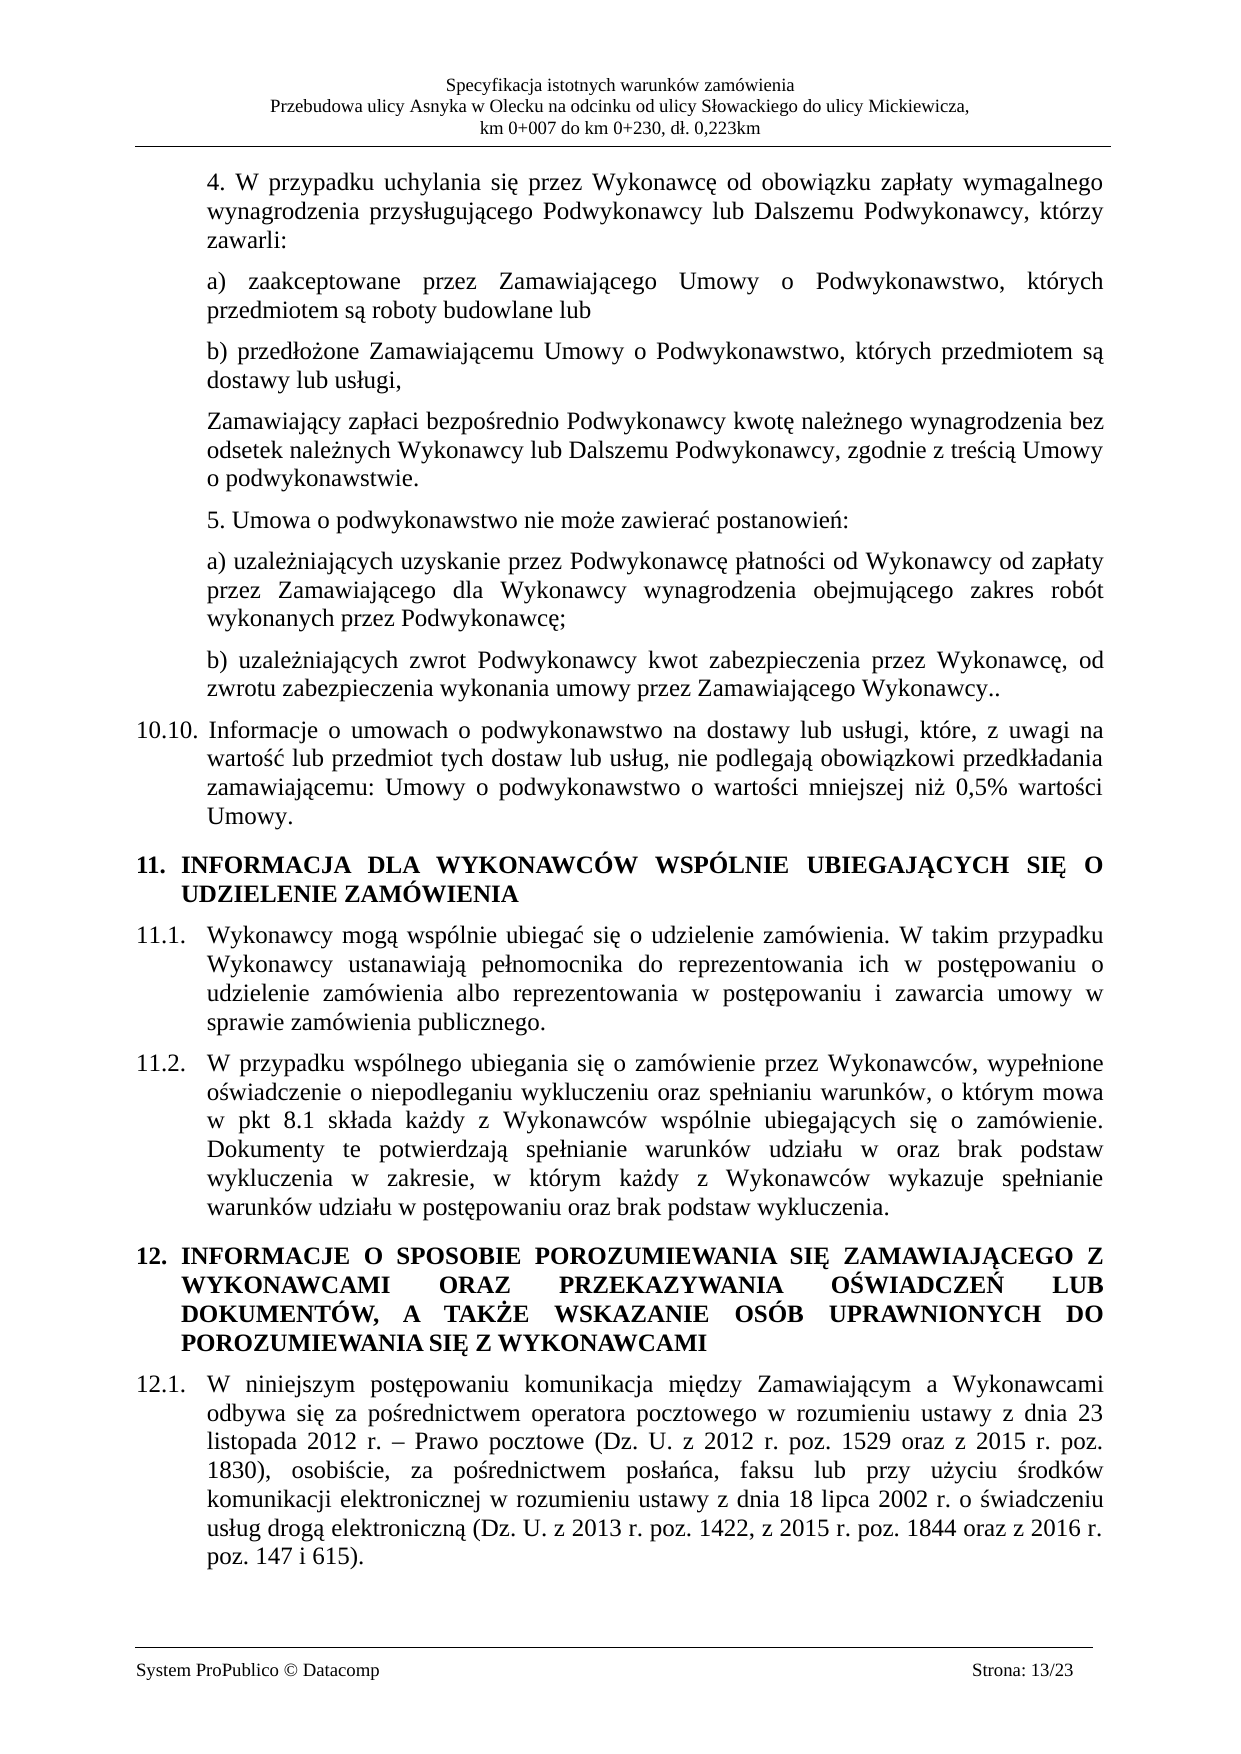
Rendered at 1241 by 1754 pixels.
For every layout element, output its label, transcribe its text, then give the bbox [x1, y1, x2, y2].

subtitle W niniejszym postępowaniu komunikacja między Zamawiającym a Wykonawcami odbywa się za pośrednictwem operatora pocztowego w rozumieniu ustawy z dnia 23 listopada 2012 r. – Prawo pocztowe (Dz. U. z 2012 r. poz. 1529 oraz z 2015 r. poz. 1830), osobiście, za pośrednictwem posłańca, faksu lub przy użyciu środków komunikacji elektronicznej w rozumieniu ustawy z dnia 18 lipca 2002 r. o świadczeniu usług drogą elektroniczną (Dz. U. z 2013 r. poz. 1422, z 2015 r. poz. 1844 oraz z 2016 r. poz. 147 i 615). [136, 1369, 1104, 1570]
subtitle W przypadku wspólnego ubiegania się o zamówienie przez Wykonawców, wypełnione oświadczenie o niepodleganiu wykluczeniu oraz spełnianiu warunków, o którym mowa w pkt 8.1 składa każdy z Wykonawców wspólnie ubiegających się o zamówienie. Dokumenty te potwierdzają spełnianie warunków udziału w oraz brak podstaw wykluczenia w zakresie, w którym każdy z Wykonawców wykazuje spełnianie warunków udziału w postępowaniu oraz brak podstaw wykluczenia. [136, 1048, 1104, 1221]
subtitle a) uzależniających uzyskanie przez Podwykonawcę płatności od Wykonawcy od zapłaty przez Zamawiającego dla Wykonawcy wynagrodzenia obejmującego zakres robót wykonanych przez Podwykonawcę; [207, 546, 1104, 632]
subtitle 10.10. Informacje o umowach o podwykonawstwo na dostawy lub usługi, które, z uwagi na wartość lub przedmiot tych dostaw lub usług, nie podlegają obowiązkowi przedkładania zamawiającemu: Umowy o podwykonawstwo o wartości mniejszej niż 0,5% wartości Umowy. [136, 715, 1104, 830]
subtitle 4. W przypadku uchylania się przez Wykonawcę od obowiązku zapłaty wymagalnego wynagrodzenia przysługującego Podwykonawcy lub Dalszemu Podwykonawcy, którzy zawarli: [207, 167, 1104, 253]
subtitle Informacja dla wykonawców wspólnie ubiegających się o udzielenie zamówienia [136, 851, 1104, 908]
subtitle Zamawiający zapłaci bezpośrednio Podwykonawcy kwotę należnego wynagrodzenia bez odsetek należnych Wykonawcy lub Dalszemu Podwykonawcy, zgodnie z treścią Umowy o podwykonawstwie. [207, 406, 1104, 492]
subtitle Wykonawcy mogą wspólnie ubiegać się o udzielenie zamówienia. W takim przypadku Wykonawcy ustanawiają pełnomocnika do reprezentowania ich w postępowaniu o udzielenie zamówienia albo reprezentowania w postępowaniu i zawarcia umowy w sprawie zamówienia publicznego. [136, 921, 1104, 1036]
subtitle a) zaakceptowane przez Zamawiającego Umowy o Podwykonawstwo, których przedmiotem są roboty budowlane lub [207, 266, 1104, 323]
subtitle b) uzależniających zwrot Podwykonawcy kwot zabezpieczenia przez Wykonawcę, od zwrotu zabezpieczenia wykonania umowy przez Zamawiającego Wykonawcy.. [207, 645, 1104, 702]
subtitle Informacje o sposobie porozumiewania się zamawiającego z Wykonawcami oraz przekazywania oświadczeń lub dokumentów, a także wskazanie osób uprawnionych do porozumiewania się z wykonawcami [136, 1241, 1104, 1356]
subtitle 5. Umowa o podwykonawstwo nie może zawierać postanowień: [207, 505, 1104, 533]
subtitle b) przedłożone Zamawiającemu Umowy o Podwykonawstwo, których przedmiotem są dostawy lub usługi, [207, 336, 1104, 393]
